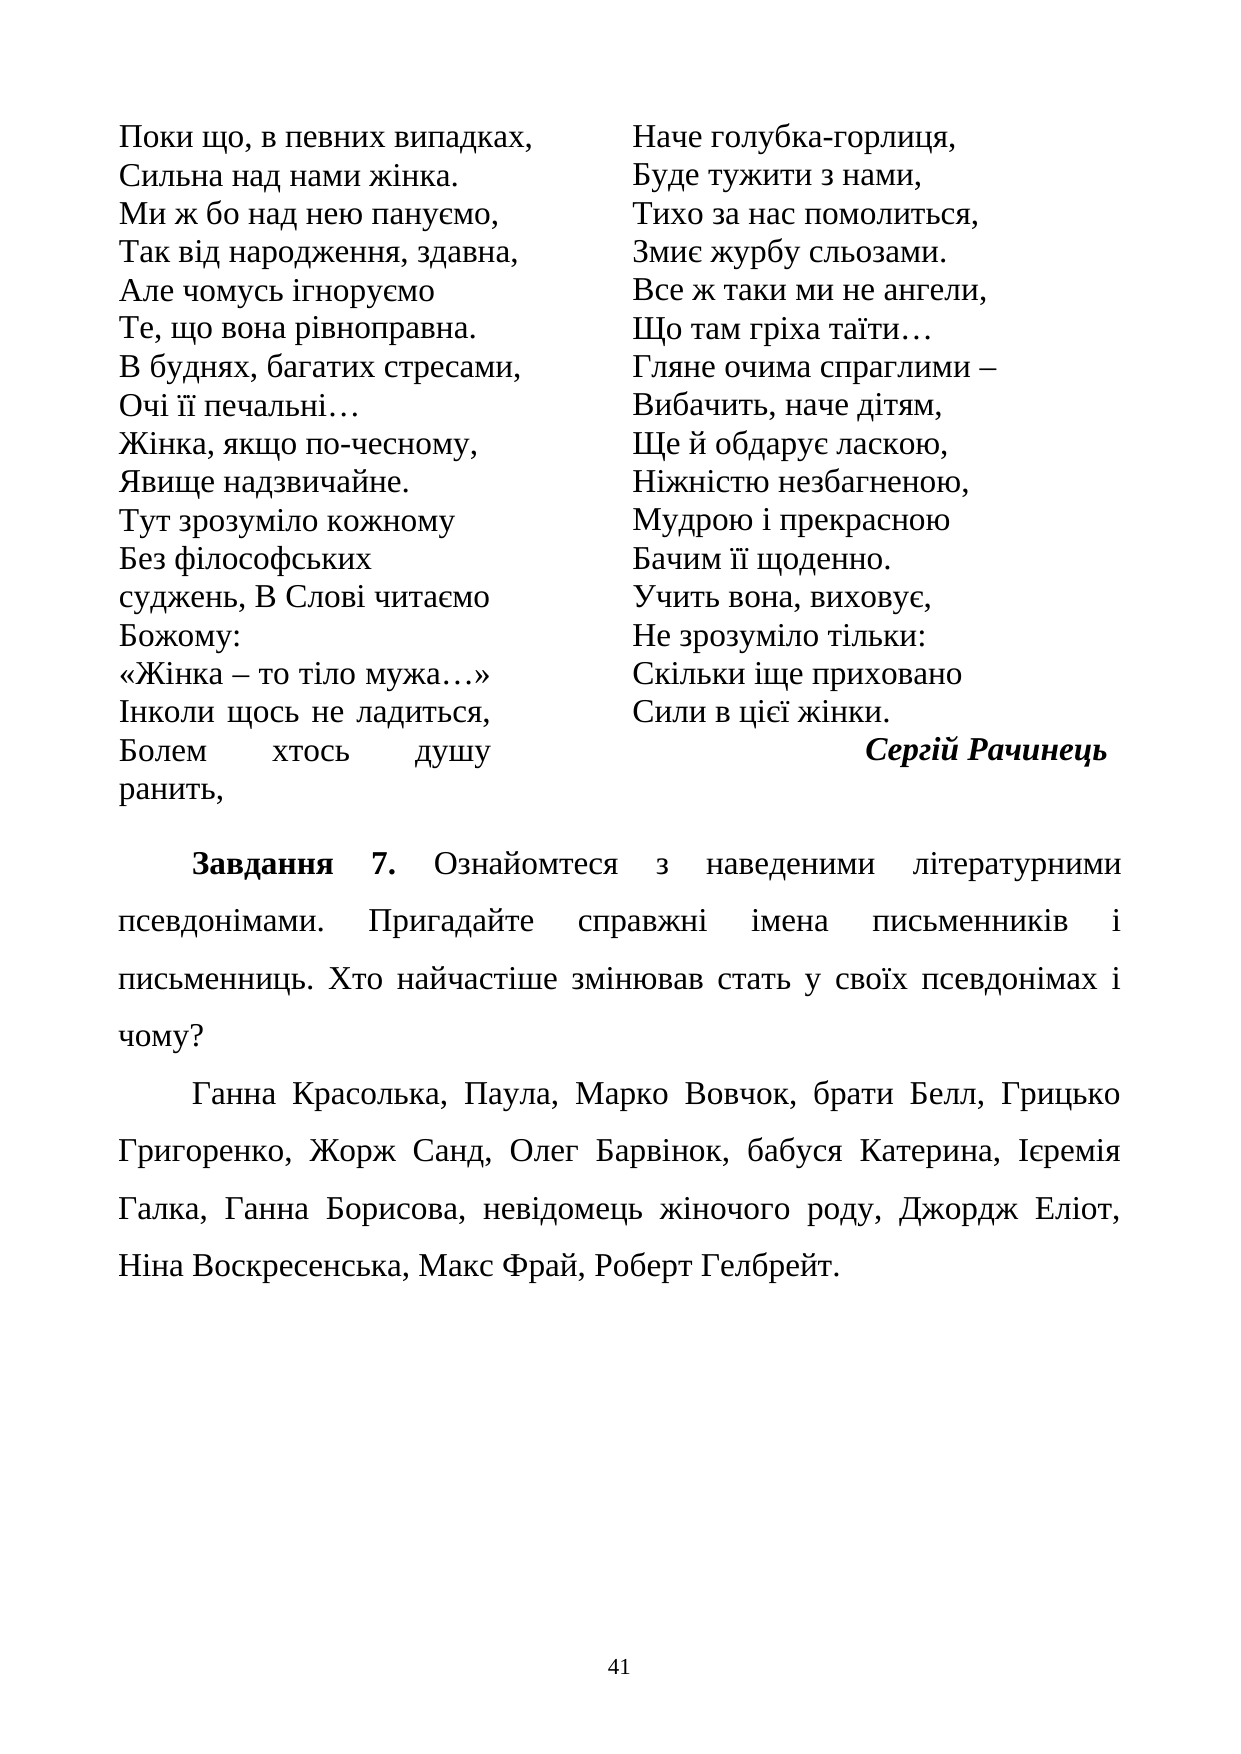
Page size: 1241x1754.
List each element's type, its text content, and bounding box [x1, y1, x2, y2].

table_header Наче голубка-горлиця, Буде тужити з нами, Тихо за нас помолиться, Змиє журбу сльозами. Все ж таки ми не ангели, Що там гріха таїти… Гляне очима спраглими – Вибачить, наче дітям, Ще й обдарує ласкою, Ніжністю незбагненою, Мудрою і прекрасною Бачим її щоденно. Учить вона, виховує, Не зрозуміло тільки: Скільки іще приховано Сили в цієї жінки. Сергій Рачинець [583, 119, 1128, 806]
table_header Поки що, в певних випадках, Сильна над нами жінка. Ми ж бо над нею пануємо, Так від народження, здавна, Але чомусь ігноруємо Те, що вона рівноправна. В буднях, багатих стресами, Очі її печальні… Жінка, якщо по-чесному, Явище надзвичайне. Тут зрозуміло кожному Без філософських суджень, В Слові читаємо Божому: «Жінка – то тіло мужа…» Інколи щось не ладиться, Болем хтось душу ранить, [98, 119, 582, 806]
text Завдання 7. Ознайомтеся з наведеними літературними псевдонімами. Пригадайте справжні імена письменників і письменниць. Хто найчастіше змінював стать у своїх псевдонімах і чому? [118, 843, 1122, 1054]
text Ганна Красолька, Паула, Марко Вовчок, брати Белл, Грицько Григоренко, Жорж Санд, Олег Барвінок, бабуся Катерина, Ієремія Галка, Ганна Борисова, невідомець жіночого роду, Джордж Еліот, Ніна Воскресенська, Макс Фрай, Роберт Гелбрейт. [118, 1073, 1122, 1284]
